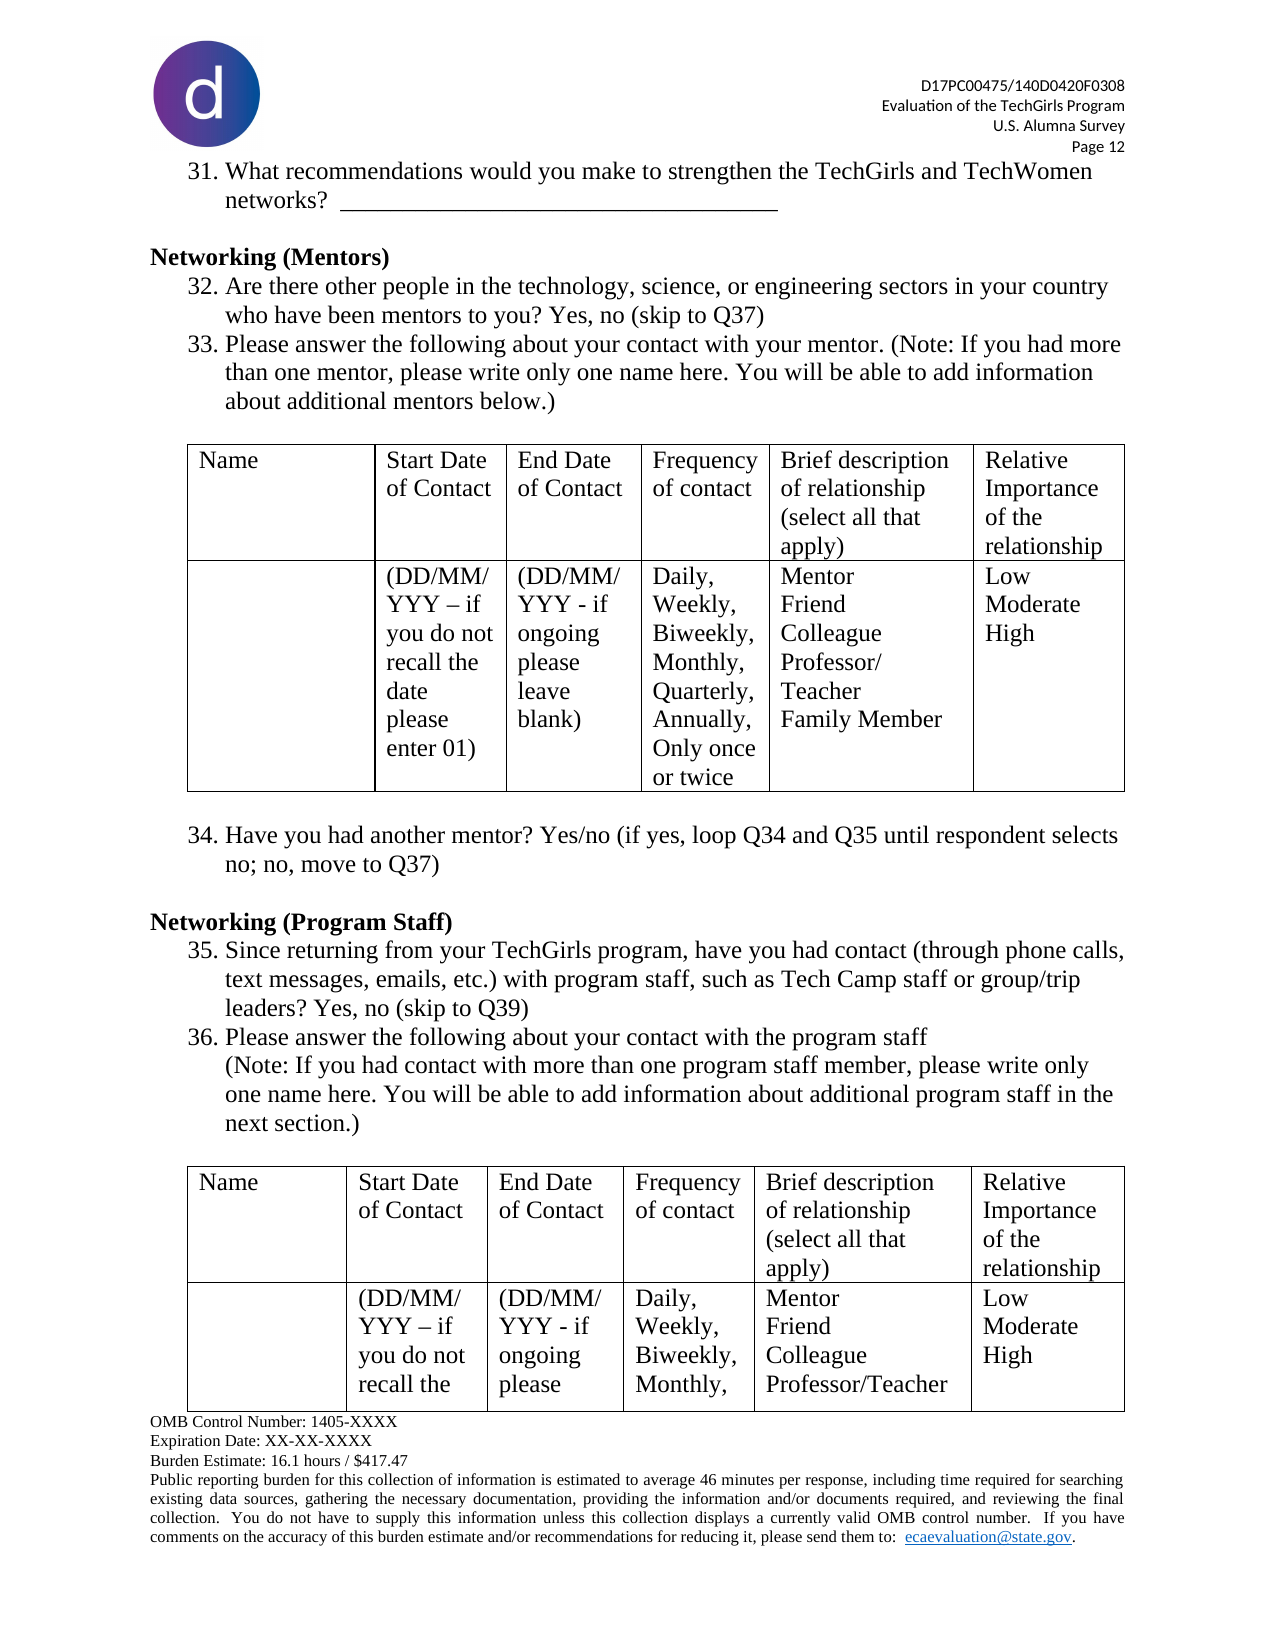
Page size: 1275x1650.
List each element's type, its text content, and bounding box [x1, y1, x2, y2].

table_header Brief description of relationship (select all that apply) [770, 445, 973, 560]
table_header Frequency of contact [624, 1167, 754, 1282]
list Have you had another mentor? Yes/no (if yes, loop Q34 and Q35 until respondent selects no; no, move to Q37) [187, 821, 1125, 878]
table_cell (DD/MM/ YYY - if ongoing please leave blank) [488, 1283, 623, 1411]
table_header Relative Importance of the relationship [974, 445, 1124, 560]
table_header Brief description of relationship (select all that apply) [755, 1167, 971, 1282]
table_header Name [188, 445, 374, 560]
table_cell Daily, Weekly, Biweekly, Monthly, Quarterly, Annually, Only once or twice [642, 561, 769, 791]
table_cell Mentor Friend Colleague Professor/Teacher Family Member [770, 561, 973, 791]
table_cell Low Moderate High [974, 561, 1124, 791]
table_header Start Date of Contact [347, 1167, 487, 1282]
picture [150, 36, 264, 151]
table_header End Date of Contact [507, 445, 641, 560]
table_header Name [188, 1167, 346, 1282]
table_header Relative Importance of the relationship [972, 1167, 1124, 1282]
table_cell (DD/MM/ YYY – if you do not recall the date please enter 01) [376, 561, 506, 791]
table_cell [188, 561, 374, 791]
text Networking (Program Staff) [150, 907, 1125, 936]
table_cell (DD/MM/ YYY - if ongoing please leave blank) [507, 561, 641, 791]
text Networking (Mentors) [150, 242, 1125, 271]
table_cell [188, 1283, 346, 1411]
list Please answer the following about your contact with your mentor. (Note: If you had more than one mentor, please write only one name here. You will be able to add information about additional mentors below.) [187, 329, 1125, 415]
list Since returning from your TechGirls program, have you had contact (through phone calls, text messages, emails, etc.) with program staff, such as Tech Camp staff or group/trip leaders? Yes, no (skip to Q39) [187, 936, 1125, 1022]
table_header Start Date of Contact [376, 445, 506, 560]
table_header End Date of Contact [488, 1167, 623, 1282]
table_cell Mentor Friend Colleague Professor/Teacher [755, 1283, 971, 1411]
table_header Frequency of contact [642, 445, 769, 560]
list Please answer the following about your contact with the program staff (Note: If you had contact with more than one program staff member, please write only one name here. You will be able to add information about additional program staff in the next section.) [187, 1022, 1125, 1137]
list Are there other people in the technology, science, or engineering sectors in your country who have been mentors to you? Yes, no (skip to Q37) [187, 271, 1125, 329]
table_cell Daily, Weekly, Biweekly, Monthly, Quarterly, Annually, Only once or twice [624, 1283, 754, 1411]
table_cell Low Moderate High [972, 1283, 1124, 1411]
list What recommendations would you make to strengthen the TechGirls and TechWomen networks? ___________________________________ [187, 156, 1125, 214]
table_cell (DD/MM/ YYY – if you do not recall the date please enter 01) [347, 1283, 487, 1411]
